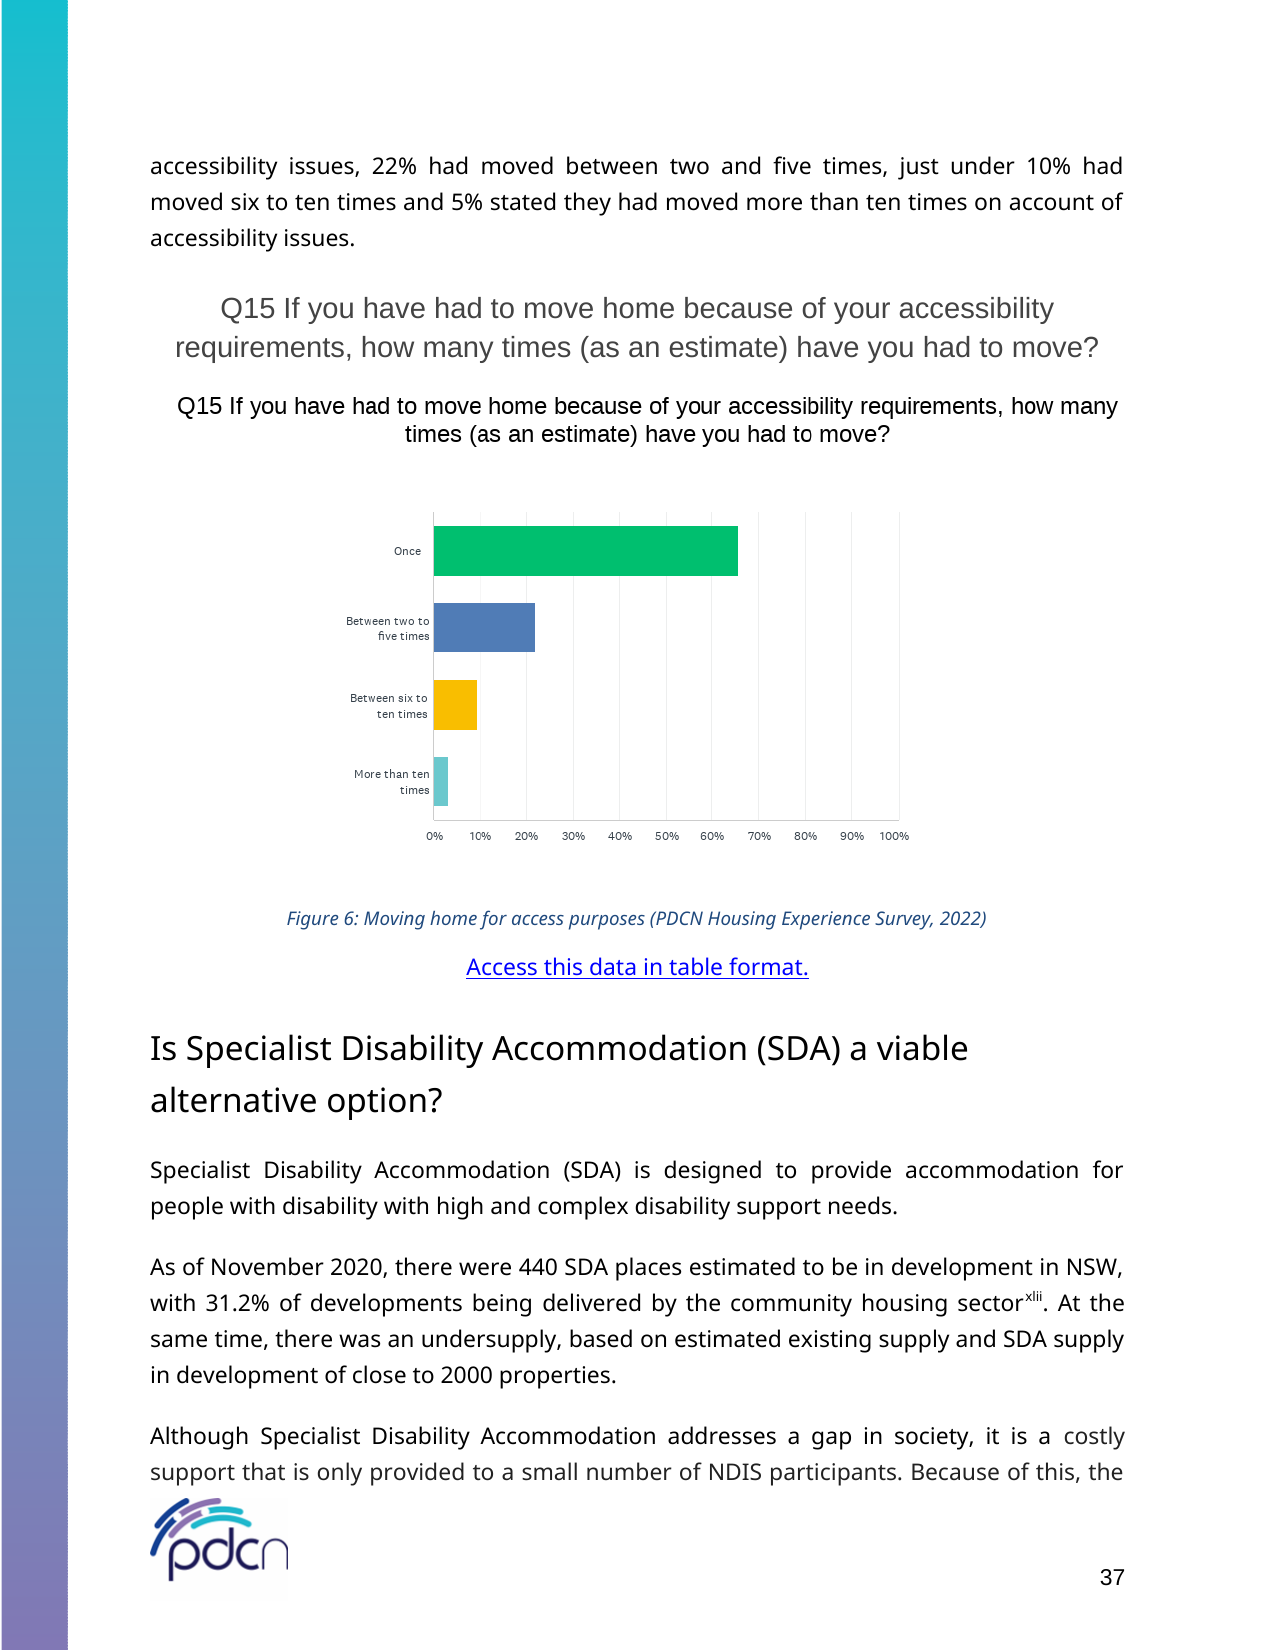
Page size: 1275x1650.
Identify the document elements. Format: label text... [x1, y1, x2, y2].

text Specialist Disability Accommodation (SDA) is designed to provide accommodation for people with disability with high and complex disability support needs. [150, 1154, 1125, 1221]
picture [1, 0, 68, 1650]
subtitle Q15 If you have had to move home because of your accessibility requirements, how many times (as an estimate) have you had to move? [150, 291, 1125, 363]
text Access this data in table format. [150, 951, 1125, 983]
text As of November 2020, there were 440 SDA places estimated to be in development in NSW, with 31.2% of developments being delivered by the community housing sector. At the same time, there was an undersupply, based on estimated existing supply and SDA supply in development of close to 2000 properties. [150, 1251, 1125, 1390]
text Figure 6: Moving home for access purposes (PDCN Housing Experience Survey, 2022) [150, 892, 1125, 931]
subtitle Is Specialist Disability Accommodation (SDA) a viable alternative option? [150, 1025, 1125, 1122]
picture [150, 368, 1141, 892]
picture [150, 1498, 288, 1601]
